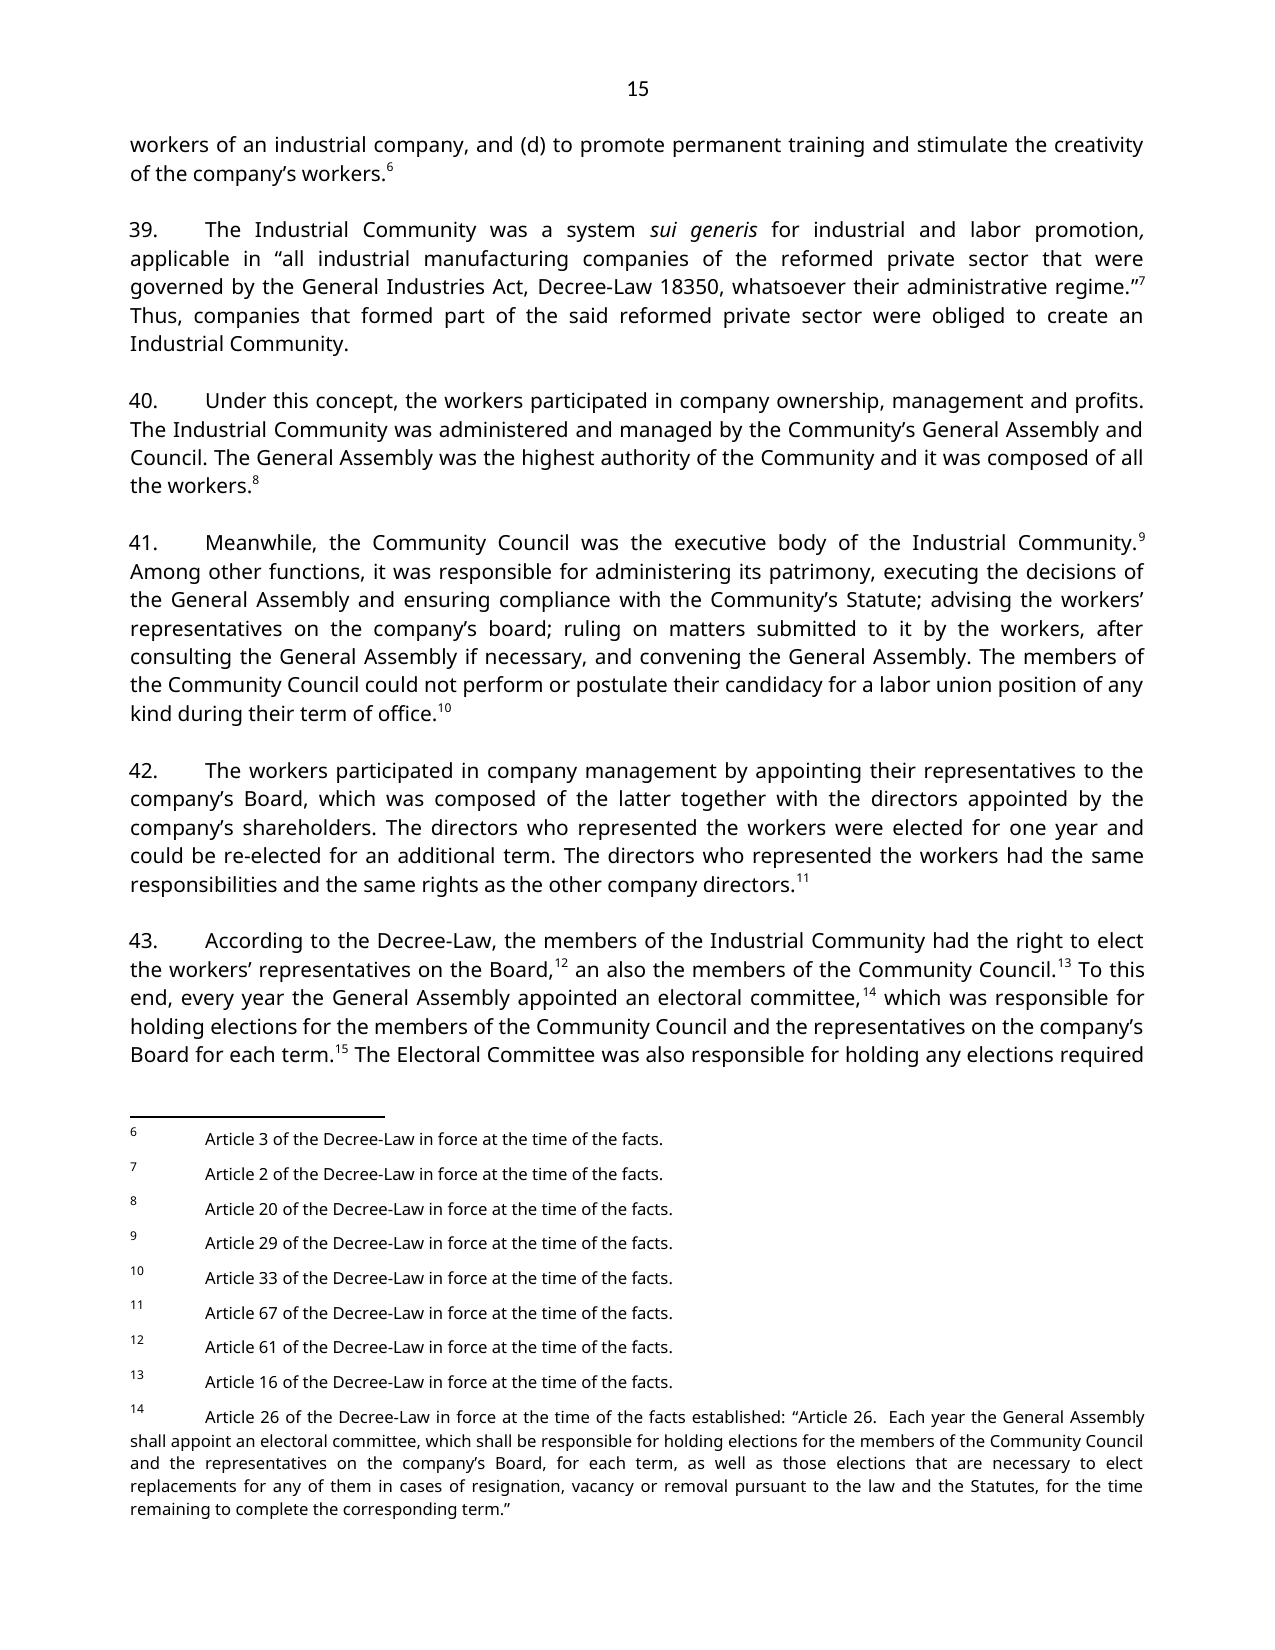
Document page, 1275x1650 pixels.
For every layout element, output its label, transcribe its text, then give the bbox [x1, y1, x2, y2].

list Meanwhile, the Community Council was the executive body of the Industrial Community. Among other functions, it was responsible for administering its patrimony, executing the decisions of the General Assembly and ensuring compliance with the Community’s Statute; advising the workers’ representatives on the company’s board; ruling on matters submitted to it by the workers, after consulting the General Assembly if necessary, and convening the General Assembly. The members of the Community Council could not perform or postulate their candidacy for a labor union position of any kind during their term of office. [129, 528, 1145, 727]
list Under this concept, the workers participated in company ownership, management and profits. The Industrial Community was administered and managed by the Community’s General Assembly and Council. The General Assembly was the highest authority of the Community and it was composed of all the workers. [129, 386, 1145, 500]
list In February 1977, the Industrial Community Act was promulgated (“Decree-Law 21789”) amending the previous law. According to the act, “[t]he Industrial Community of an industrial company in the reformed private sector is composed of all its permanent workers, who participate in its ownership, management and profits.” It was constituted as a private legal entity, and its purposes were: (a) to contribute to the establishment of constructive forms of interrelationship in the industrial company; (b) to strengthen the company by the united action of its members in the management and productive process, and their participation in the ownership of the company’s patrimony; (c) to establish an appropriate and rational distribution of the benefits among the investors and permanent workers of an industrial company, and (d) to promote permanent training and stimulate the creativity of the company’s workers. [129, 130, 1145, 187]
list The workers participated in company management by appointing their representatives to the company’s Board, which was composed of the latter together with the directors appointed by the company’s shareholders. The directors who represented the workers were elected for one year and could be re-elected for an additional term. The directors who represented the workers had the same responsibilities and the same rights as the other company directors. [129, 756, 1145, 898]
list The Industrial Community was a system sui generis for industrial and labor promotion, applicable in “all industrial manufacturing companies of the reformed private sector that were governed by the General Industries Act, Decree-Law 18350, whatsoever their administrative regime.” Thus, companies that formed part of the said reformed private sector were obliged to create an Industrial Community. [129, 216, 1145, 358]
list According to the Decree-Law, the members of the Industrial Community had the right to elect the workers’ representatives on the Board, an also the members of the Community Council. To this end, every year the General Assembly appointed an electoral committee, which was responsible for holding elections for the members of the Community Council and the representatives on the company’s Board for each term. The Electoral Committee was also responsible for holding any elections required to elect replacements in cases of resignation, vacancy or removal. The Committee was composed of employees and manual workers in proportion to their total number in the company. [129, 927, 1145, 1069]
